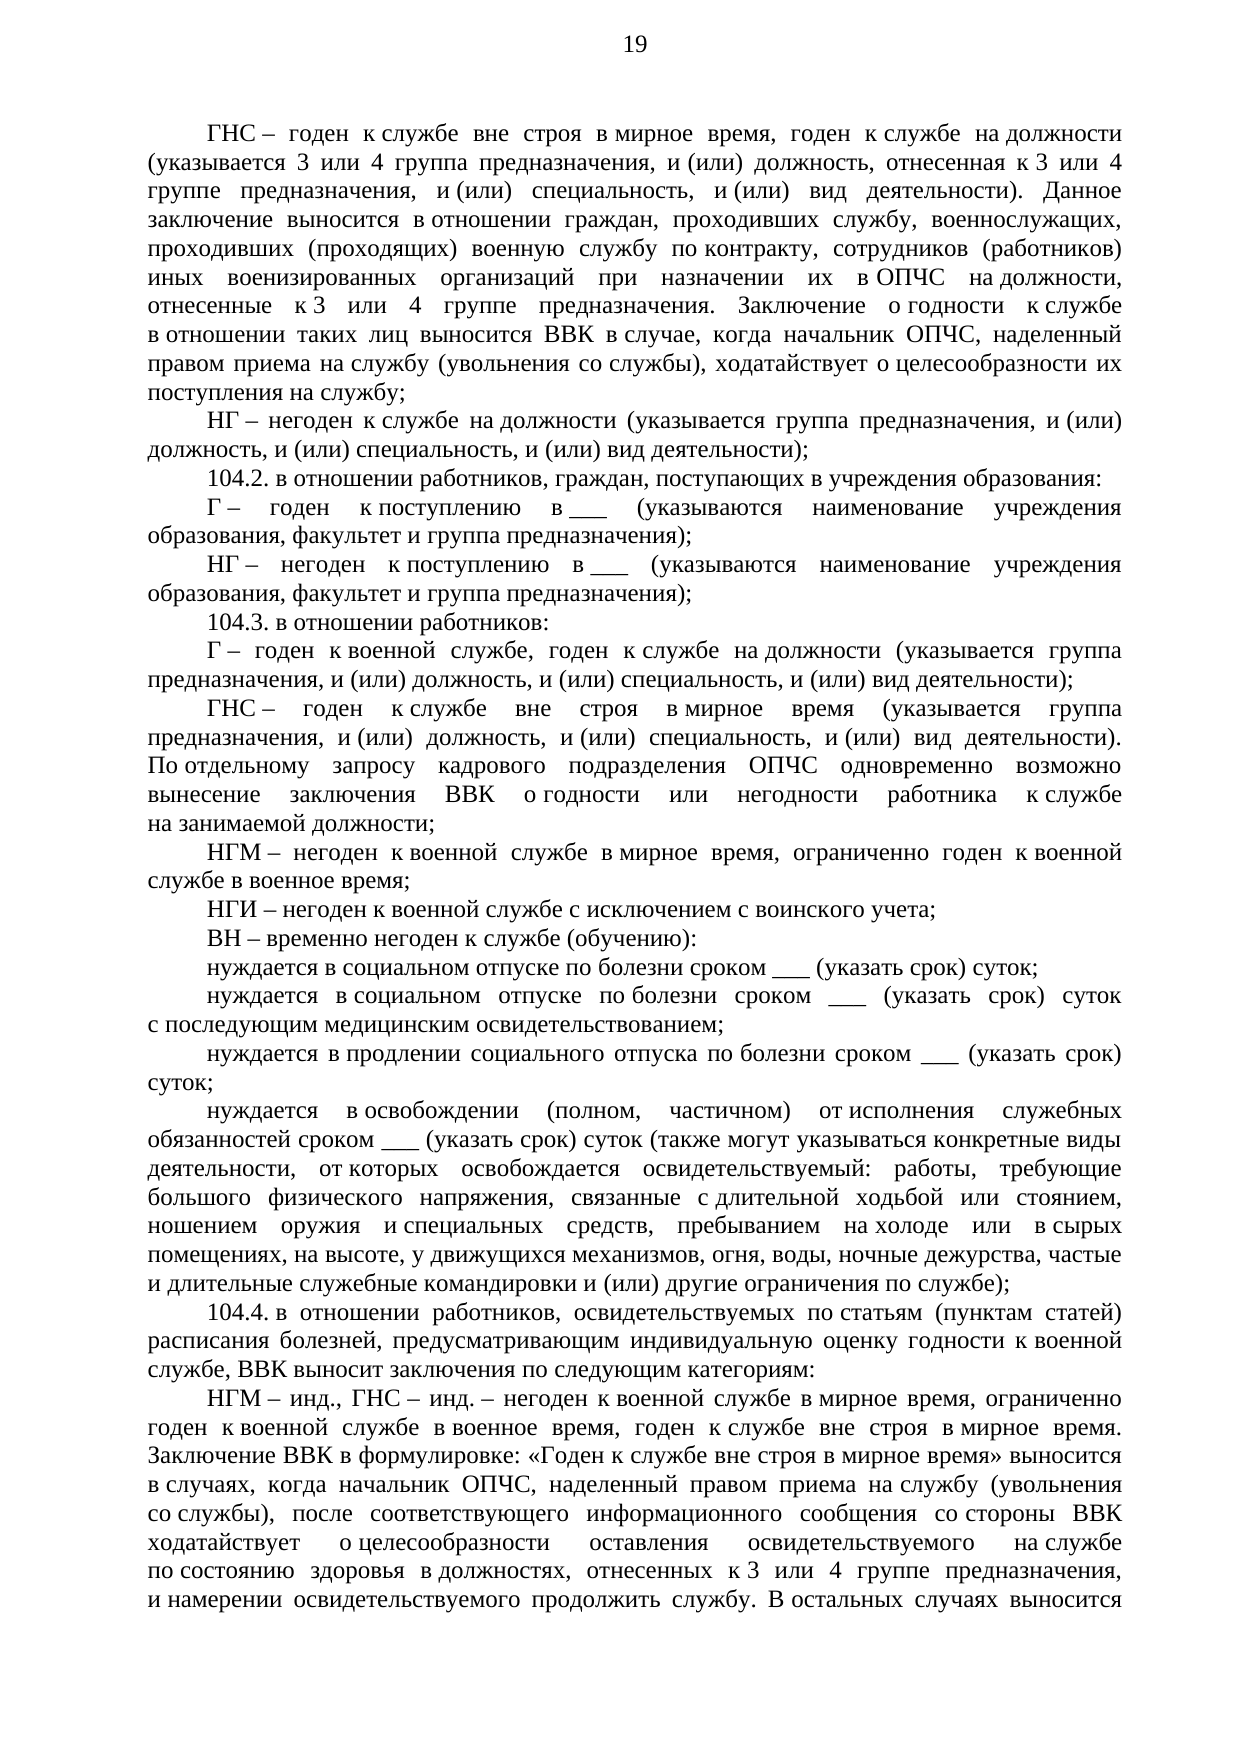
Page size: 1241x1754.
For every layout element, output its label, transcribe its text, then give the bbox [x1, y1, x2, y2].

text ВН – временно негоден к службе (обучению): [147, 923, 1122, 952]
text нуждается в продлении социального отпуска по болезни сроком ___ (указать срок) суток; [147, 1038, 1122, 1096]
text нуждается в социальном отпуске по болезни сроком ___ (указать срок) суток; [147, 952, 1122, 981]
text нуждается в социальном отпуске по болезни сроком ___ (указать срок) суток с последующим медицинским освидетельствованием; [147, 981, 1122, 1038]
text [147, 1383, 1122, 1613]
text НГИ – негоден к военной службе с исключением с воинского учета; [147, 894, 1122, 923]
text ГНС – годен к службе вне строя в мирное время, годен к службе на должности (указывается 3 или 4 группа предназначения, и (или) должность, отнесенная к 3 или 4 группе предназначения, и (или) специальность, и (или) вид деятельности). Данное заключение выносится в отношении граждан, проходивших службу, военнослужащих, проходивших (проходящих) военную службу по контракту, сотрудников (работников) иных военизированных организаций при назначении их в ОПЧС на должности, отнесенные к 3 или 4 группе предназначения. Заключение о годности к службе в отношении таких лиц выносится ВВК в случае, когда начальник ОПЧС, наделенный правом приема на службу (увольнения со службы), ходатайствует о целесообразности их поступления на службу; [147, 118, 1122, 406]
text Г – годен к поступлению в ___ (указываются наименование учреждения образования, факультет и группа предназначения); [147, 492, 1122, 549]
text нуждается в освобождении (полном, частичном) от исполнения служебных обязанностей сроком ___ (указать срок) суток (также могут указываться конкретные виды деятельности, от которых освобождается освидетельствуемый: работы, требующие большого физического напряжения, связанные с длительной ходьбой или стоянием, ношением оружия и специальных средств, пребыванием на холоде или в сырых помещениях, на высоте, у движущихся механизмов, огня, воды, ночные дежурства, частые и длительные служебные командировки и (или) другие ограничения по службе); [147, 1096, 1122, 1297]
text 104.2. в отношении работников, граждан, поступающих в учреждения образования: [147, 463, 1122, 492]
text 104.4. в отношении работников, освидетельствуемых по статьям (пунктам статей) расписания болезней, предусматривающим индивидуальную оценку годности к военной службе, ВВК выносит заключения по следующим категориям: [147, 1297, 1122, 1383]
text 104.3. в отношении работников: [147, 607, 1122, 636]
text НГМ – негоден к военной службе в мирное время, ограниченно годен к военной службе в военное время; [147, 837, 1122, 894]
text ГНС – годен к службе вне строя в мирное время (указывается группа предназначения, и (или) должность, и (или) специальность, и (или) вид деятельности). По отдельному запросу кадрового подразделения ОПЧС одновременно возможно вынесение заключения ВВК о годности или негодности работника к службе на занимаемой должности; [147, 693, 1122, 837]
text НГ – негоден к службе на должности (указывается группа предназначения, и (или) должность, и (или) специальность, и (или) вид деятельности); [147, 406, 1122, 463]
text НГ – негоден к поступлению в ___ (указываются наименование учреждения образования, факультет и группа предназначения); [147, 549, 1122, 607]
text Г – годен к военной службе, годен к службе на должности (указывается группа предназначения, и (или) должность, и (или) специальность, и (или) вид деятельности); [147, 636, 1122, 693]
